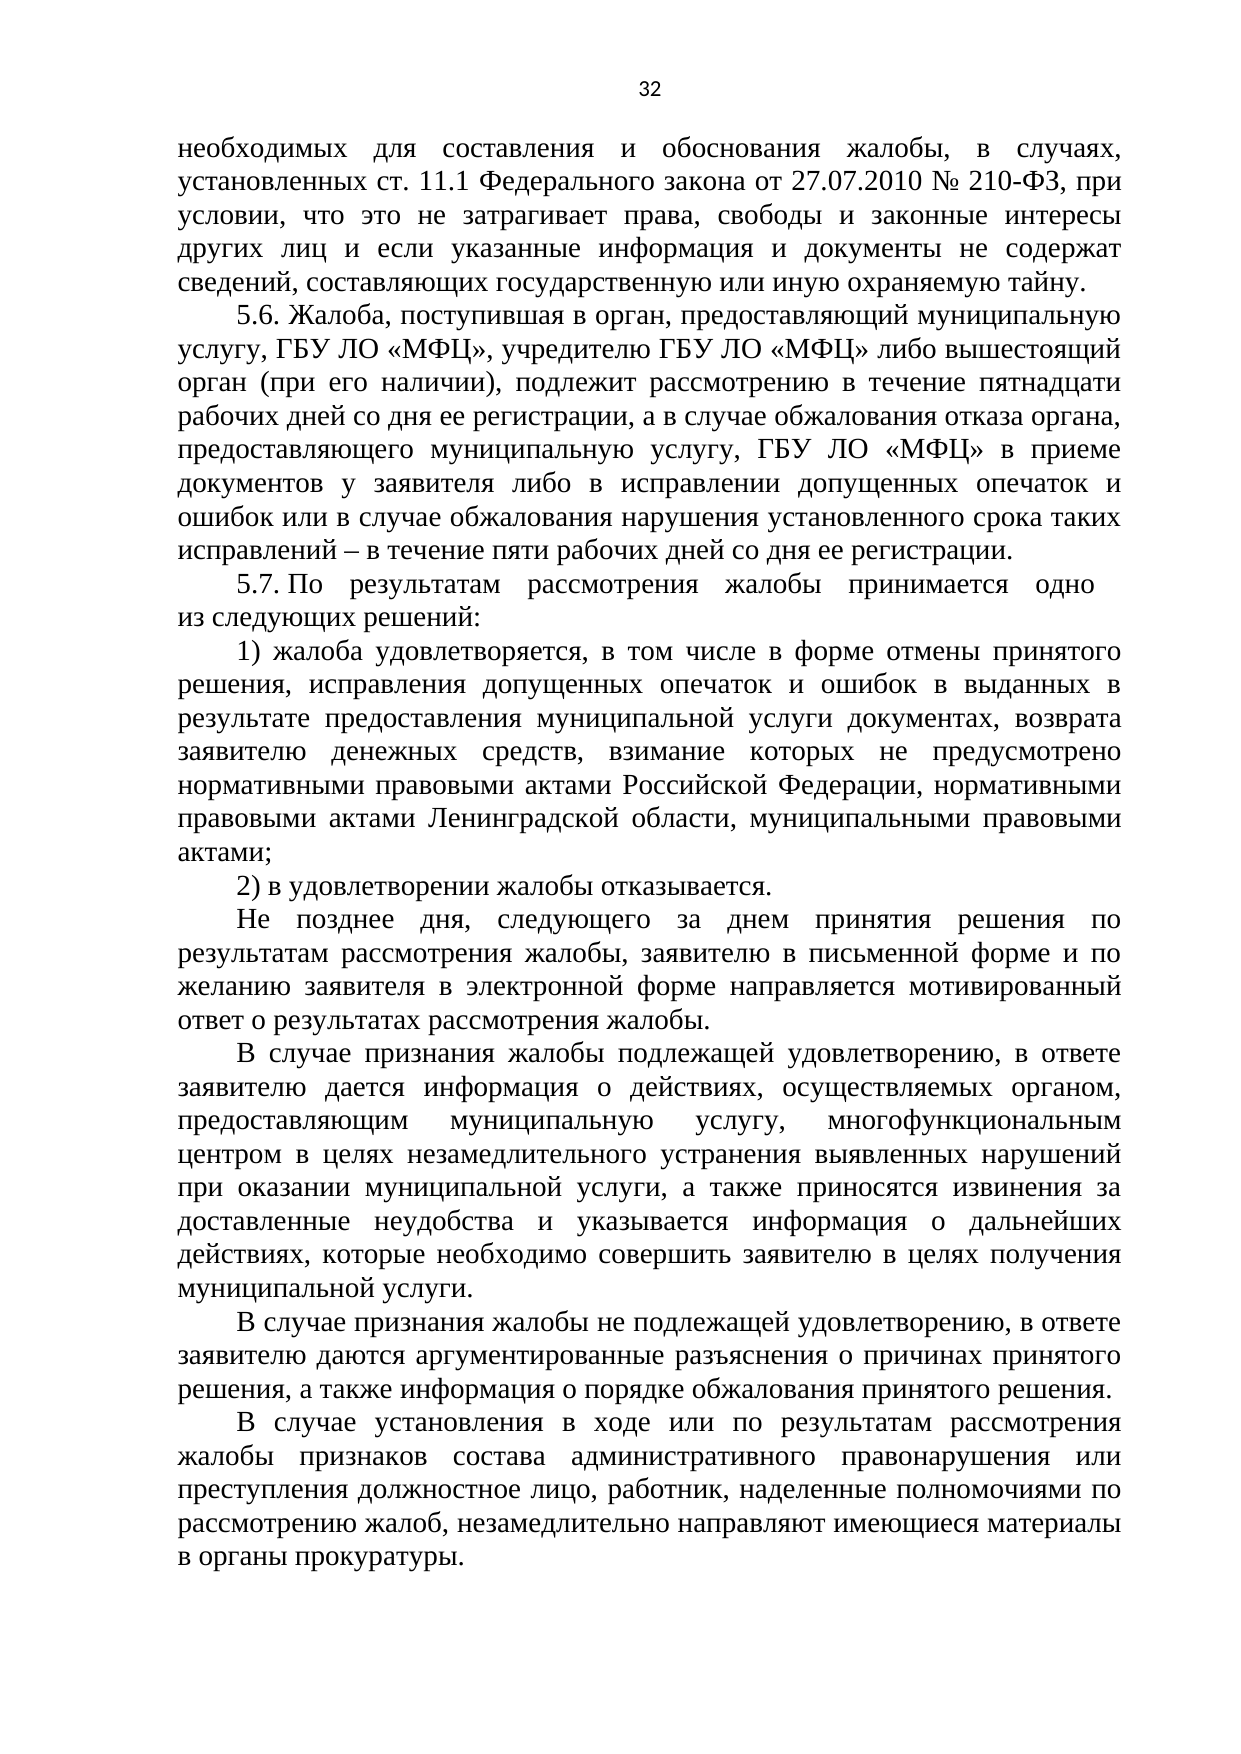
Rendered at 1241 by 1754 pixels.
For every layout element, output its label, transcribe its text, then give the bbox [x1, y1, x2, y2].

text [177, 130, 1122, 297]
text В случае признания жалобы подлежащей удовлетворению, в ответе заявителю дается информация о действиях, осуществляемых органом, предоставляющим муниципальную услугу, многофункциональным центром в целях незамедлительного устранения выявленных нарушений при оказании муниципальной услуги, а также приносятся извинения за доставленные неудобства и указывается информация о дальнейших действиях, которые необходимо совершить заявителю в целях получения муниципальной услуги. [177, 1035, 1122, 1304]
text 2) в удовлетворении жалобы отказывается. [177, 868, 1122, 901]
text 1) жалоба удовлетворяется, в том числе в форме отмены принятого решения, исправления допущенных опечаток и ошибок в выданных в результате предоставления муниципальной услуги документах, возврата заявителю денежных средств, взимание которых не предусмотрено нормативными правовыми актами Российской Федерации, нормативными правовыми актами Ленинградской области, муниципальными правовыми актами; [177, 633, 1122, 868]
text В случае установления в ходе или по результатам рассмотрения жалобы признаков состава административного правонарушения или преступления должностное лицо, работник, наделенные полномочиями по рассмотрению жалоб, незамедлительно направляют имеющиеся материалы в органы прокуратуры. [177, 1404, 1122, 1572]
text 5.7. По результатам рассмотрения жалобы принимается одно из следующих решений: [177, 566, 1122, 633]
text Не позднее дня, следующего за днем принятия решения по результатам рассмотрения жалобы, заявителю в письменной форме и по желанию заявителя в электронной форме направляется мотивированный ответ о результатах рассмотрения жалобы. [177, 901, 1122, 1035]
text 5.6. Жалоба, поступившая в орган, предоставляющий муниципальную услугу, ГБУ ЛО «МФЦ», учредителю ГБУ ЛО «МФЦ» либо вышестоящий орган (при его наличии), подлежит рассмотрению в течение пятнадцати рабочих дней со дня ее регистрации, а в случае обжалования отказа органа, предоставляющего муниципальную услугу, ГБУ ЛО «МФЦ» в приеме документов у заявителя либо в исправлении допущенных опечаток и ошибок или в случае обжалования нарушения установленного срока таких исправлений – в течение пяти рабочих дней со дня ее регистрации. [177, 297, 1122, 566]
text В случае признания жалобы не подлежащей удовлетворению, в ответе заявителю даются аргументированные разъяснения о причинах принятого решения, а также информация о порядке обжалования принятого решения. [177, 1304, 1122, 1404]
